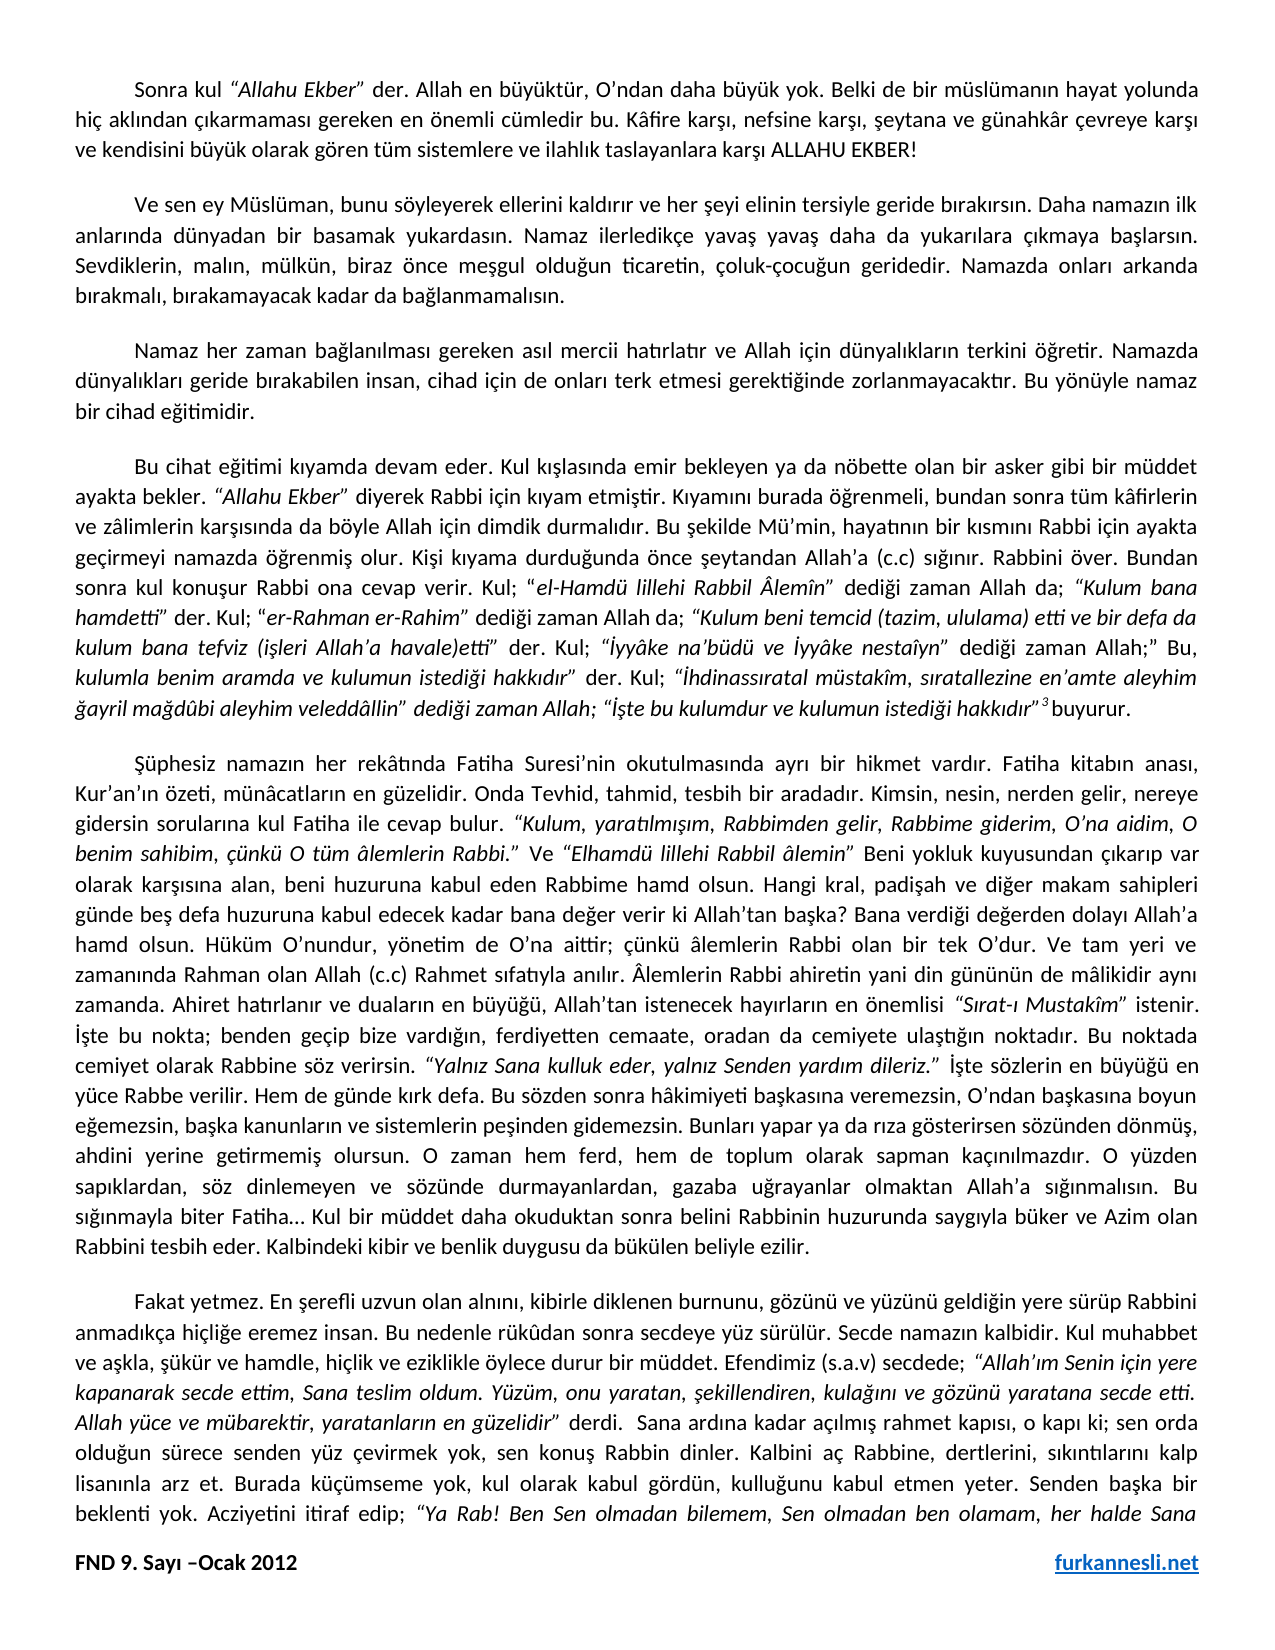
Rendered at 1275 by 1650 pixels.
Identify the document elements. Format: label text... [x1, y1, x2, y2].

text Şüphesiz namazın her rekâtında Fatiha Suresi’nin okutulmasında ayrı bir hikmet vardır. Fatiha kitabın anası, Kur’an’ın özeti, münâcatların en güzelidir. Onda Tevhid, tahmid, tesbih bir aradadır. Kimsin, nesin, nerden gelir, nereye gidersin sorularına kul Fatiha ile cevap bulur. “Kulum, yaratılmışım, Rabbimden gelir, Rabbime giderim, O’na aidim, O benim sahibim, çünkü O tüm âlemlerin Rabbi.” Ve “Elhamdü lillehi Rabbil âlemin” Beni yokluk kuyusundan çıkarıp var olarak karşısına alan, beni huzuruna kabul eden Rabbime hamd olsun. Hangi kral, padişah ve diğer makam sahipleri günde beş defa huzuruna kabul edecek kadar bana değer verir ki Allah’tan başka? Bana verdiği değerden dolayı Allah’a hamd olsun. Hüküm O’nundur, yönetim de O’na aittir; çünkü âlemlerin Rabbi olan bir tek O’dur. Ve tam yeri ve zamanında Rahman olan Allah (c.c) Rahmet sıfatıyla anılır. Âlemlerin Rabbi ahiretin yani din gününün de mâlikidir aynı zamanda. Ahiret hatırlanır ve duaların en büyüğü, Allah’tan istenecek hayırların en önemlisi “Sırat-ı Mustakîm” istenir. İşte bu nokta; benden geçip bize vardığın, ferdiyetten cemaate, oradan da cemiyete ulaştığın noktadır. Bu noktada cemiyet olarak Rabbine söz verirsin. “Yalnız Sana kulluk eder, yalnız Senden yardım dileriz.” İşte sözlerin en büyüğü en yüce Rabbe verilir. Hem de günde kırk defa. Bu sözden sonra hâkimiyeti başkasına veremezsin, O’ndan başkasına boyun eğemezsin, başka kanunların ve sistemlerin peşinden gidemezsin. Bunları yapar ya da rıza gösterirsen sözünden dönmüş, ahdini yerine getirmemiş olursun. O zaman hem ferd, hem de toplum olarak sapman kaçınılmazdır. O yüzden sapıklardan, söz dinlemeyen ve sözünde durmayanlardan, gazaba uğrayanlar olmaktan Allah’a sığınmalısın. Bu sığınmayla biter Fatiha… Kul bir müddet daha okuduktan sonra belini Rabbinin huzurunda saygıyla büker ve Azim olan Rabbini tesbih eder. Kalbindeki kibir ve benlik duygusu da bükülen beliyle ezilir. [75, 749, 1200, 1260]
text Ve sen ey Müslüman, bunu söyleyerek ellerini kaldırır ve her şeyi elinin tersiyle geride bırakırsın. Daha namazın ilk anlarında dünyadan bir basamak yukardasın. Namaz ilerledikçe yavaş yavaş daha da yukarılara çıkmaya başlarsın. Sevdiklerin, malın, mülkün, biraz önce meşgul olduğun ticaretin, çoluk-çocuğun geridedir. Namazda onları arkanda bırakmalı, bırakamayacak kadar da bağlanmamalısın. [75, 191, 1200, 309]
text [75, 1287, 1200, 1527]
text Bu cihat eğitimi kıyamda devam eder. Kul kışlasında emir bekleyen ya da nöbette olan bir asker gibi bir müddet ayakta bekler. “Allahu Ekber” diyerek Rabbi için kıyam etmiştir. Kıyamını burada öğrenmeli, bundan sonra tüm kâfirlerin ve zâlimlerin karşısında da böyle Allah için dimdik durmalıdır. Bu şekilde Mü’min, hayatının bir kısmını Rabbi için ayakta geçirmeyi namazda öğrenmiş olur. Kişi kıyama durduğunda önce şeytandan Allah’a (c.c) sığınır. Rabbini över. Bundan sonra kul konuşur Rabbi ona cevap verir. Kul; “el-Hamdü lillehi Rabbil Âlemîn” dediği zaman Allah da; “Kulum bana hamdetti” der. Kul; “er-Rahman er-Rahim” dediği zaman Allah da; “Kulum beni temcid (tazim, ululama) etti ve bir defa da kulum bana tefviz (işleri Allah’a havale)etti” der. Kul; “İyyâke na’büdü ve İyyâke nestaîyn” dediği zaman Allah;” Bu, kulumla benim aramda ve kulumun istediği hakkıdır” der. Kul; “İhdinassıratal müstakîm, sıratallezine en’amte aleyhim ğayril mağdûbi aleyhim veleddâllin” dediği zaman Allah; “İşte bu kulumdur ve kulumun istediği hakkıdır”3 buyurur. [75, 452, 1200, 722]
text Namaz her zaman bağlanılması gereken asıl mercii hatırlatır ve Allah için dünyalıkların terkini öğretir. Namazda dünyalıkları geride bırakabilen insan, cihad için de onları terk etmesi gerektiğinde zorlanmayacaktır. Bu yönüyle namaz bir cihad eğitimidir. [75, 336, 1200, 425]
text Sonra kul “Allahu Ekber” der. Allah en büyüktür, O’ndan daha büyük yok. Belki de bir müslümanın hayat yolunda hiç aklından çıkarmaması gereken en önemli cümledir bu. Kâfire karşı, nefsine karşı, şeytana ve günahkâr çevreye karşı ve kendisini büyük olarak gören tüm sistemlere ve ilahlık taslayanlara karşı ALLAHU EKBER! [75, 75, 1200, 163]
